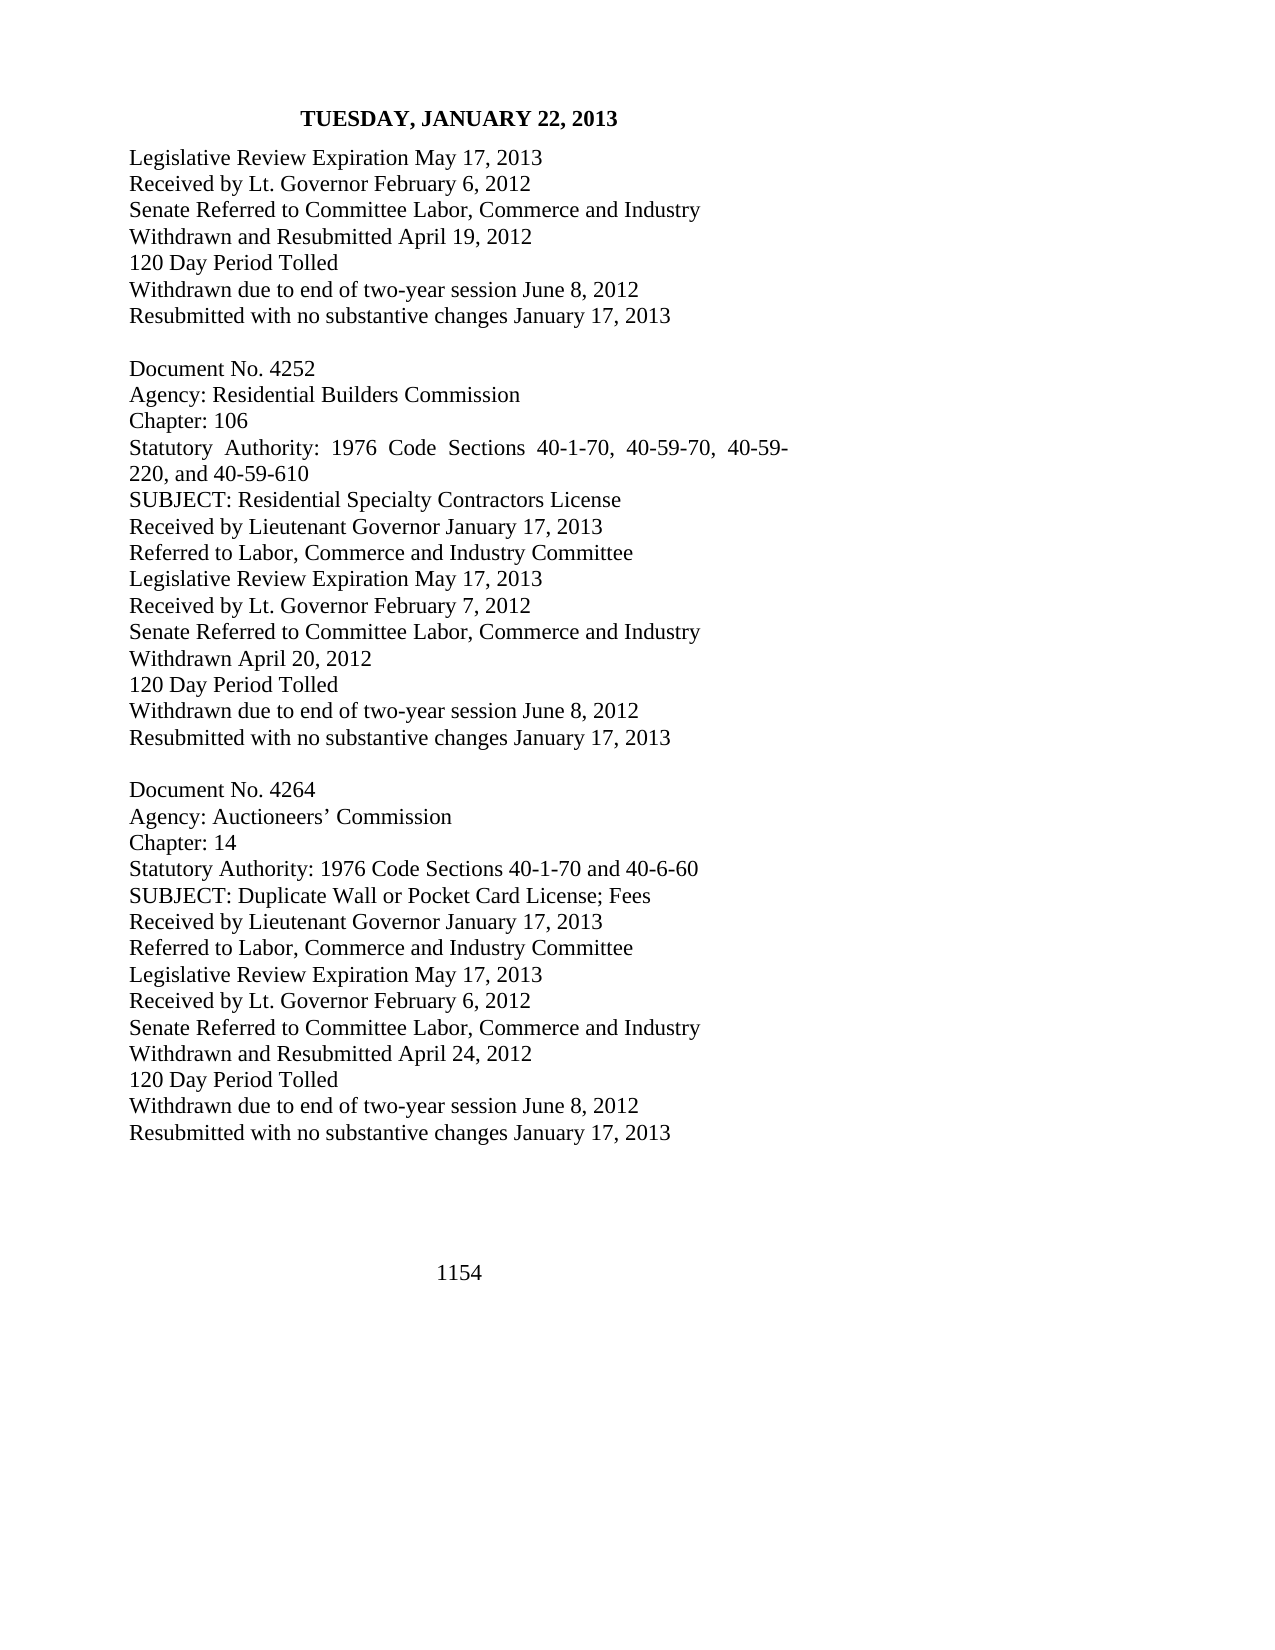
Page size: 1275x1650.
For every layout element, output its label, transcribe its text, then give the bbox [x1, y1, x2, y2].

text Resubmitted with no substantive changes January 17, 2013 [129, 302, 789, 328]
text Withdrawn due to end of two-year session June 8, 2012 [129, 697, 789, 724]
text Document No. 4264 [129, 776, 789, 803]
text Legislative Review Expiration May 17, 2013 [129, 144, 789, 170]
text Statutory Authority: 1976 Code Sections 40-1-70 and 40-6-60 [129, 855, 789, 882]
text 120 Day Period Tolled [129, 249, 789, 276]
text Withdrawn and Resubmitted April 19, 2012 [129, 223, 789, 249]
text Agency: Auctioneers’ Commission [129, 803, 789, 829]
text Withdrawn and Resubmitted April 24, 2012 [129, 1040, 789, 1066]
text Senate Referred to Committee Labor, Commerce and Industry [129, 197, 789, 223]
text 120 Day Period Tolled [129, 1066, 789, 1093]
text Received by Lt. Governor February 6, 2012 [129, 170, 789, 197]
text Withdrawn due to end of two-year session June 8, 2012 [129, 276, 789, 302]
text Chapter: 14 [129, 829, 789, 855]
text Received by Lieutenant Governor January 17, 2013 [129, 908, 789, 934]
text Statutory Authority: 1976 Code Sections 40-1-70, 40-59-70, 40-59-220, and 40-59-610 [129, 434, 789, 486]
text SUBJECT: Residential Specialty Contractors License [129, 486, 789, 513]
text Senate Referred to Committee Labor, Commerce and Industry [129, 618, 789, 644]
text Resubmitted with no substantive changes January 17, 2013 [129, 1119, 789, 1145]
text Referred to Labor, Commerce and Industry Committee [129, 934, 789, 961]
text Resubmitted with no substantive changes January 17, 2013 [129, 724, 789, 750]
text Agency: Residential Builders Commission [129, 381, 789, 407]
text Chapter: 106 [129, 407, 789, 434]
text Received by Lt. Governor February 6, 2012 [129, 987, 789, 1013]
text Legislative Review Expiration May 17, 2013 [129, 961, 789, 987]
text Withdrawn April 20, 2012 [129, 644, 789, 671]
text Referred to Labor, Commerce and Industry Committee [129, 539, 789, 566]
text Legislative Review Expiration May 17, 2013 [129, 566, 789, 592]
text Received by Lt. Governor February 7, 2012 [129, 592, 789, 618]
text Document No. 4252 [129, 355, 789, 381]
text Senate Referred to Committee Labor, Commerce and Industry [129, 1013, 789, 1040]
text 120 Day Period Tolled [129, 671, 789, 697]
text Received by Lieutenant Governor January 17, 2013 [129, 513, 789, 539]
text SUBJECT: Duplicate Wall or Pocket Card License; Fees [129, 882, 789, 908]
text Withdrawn due to end of two-year session June 8, 2012 [129, 1093, 789, 1119]
